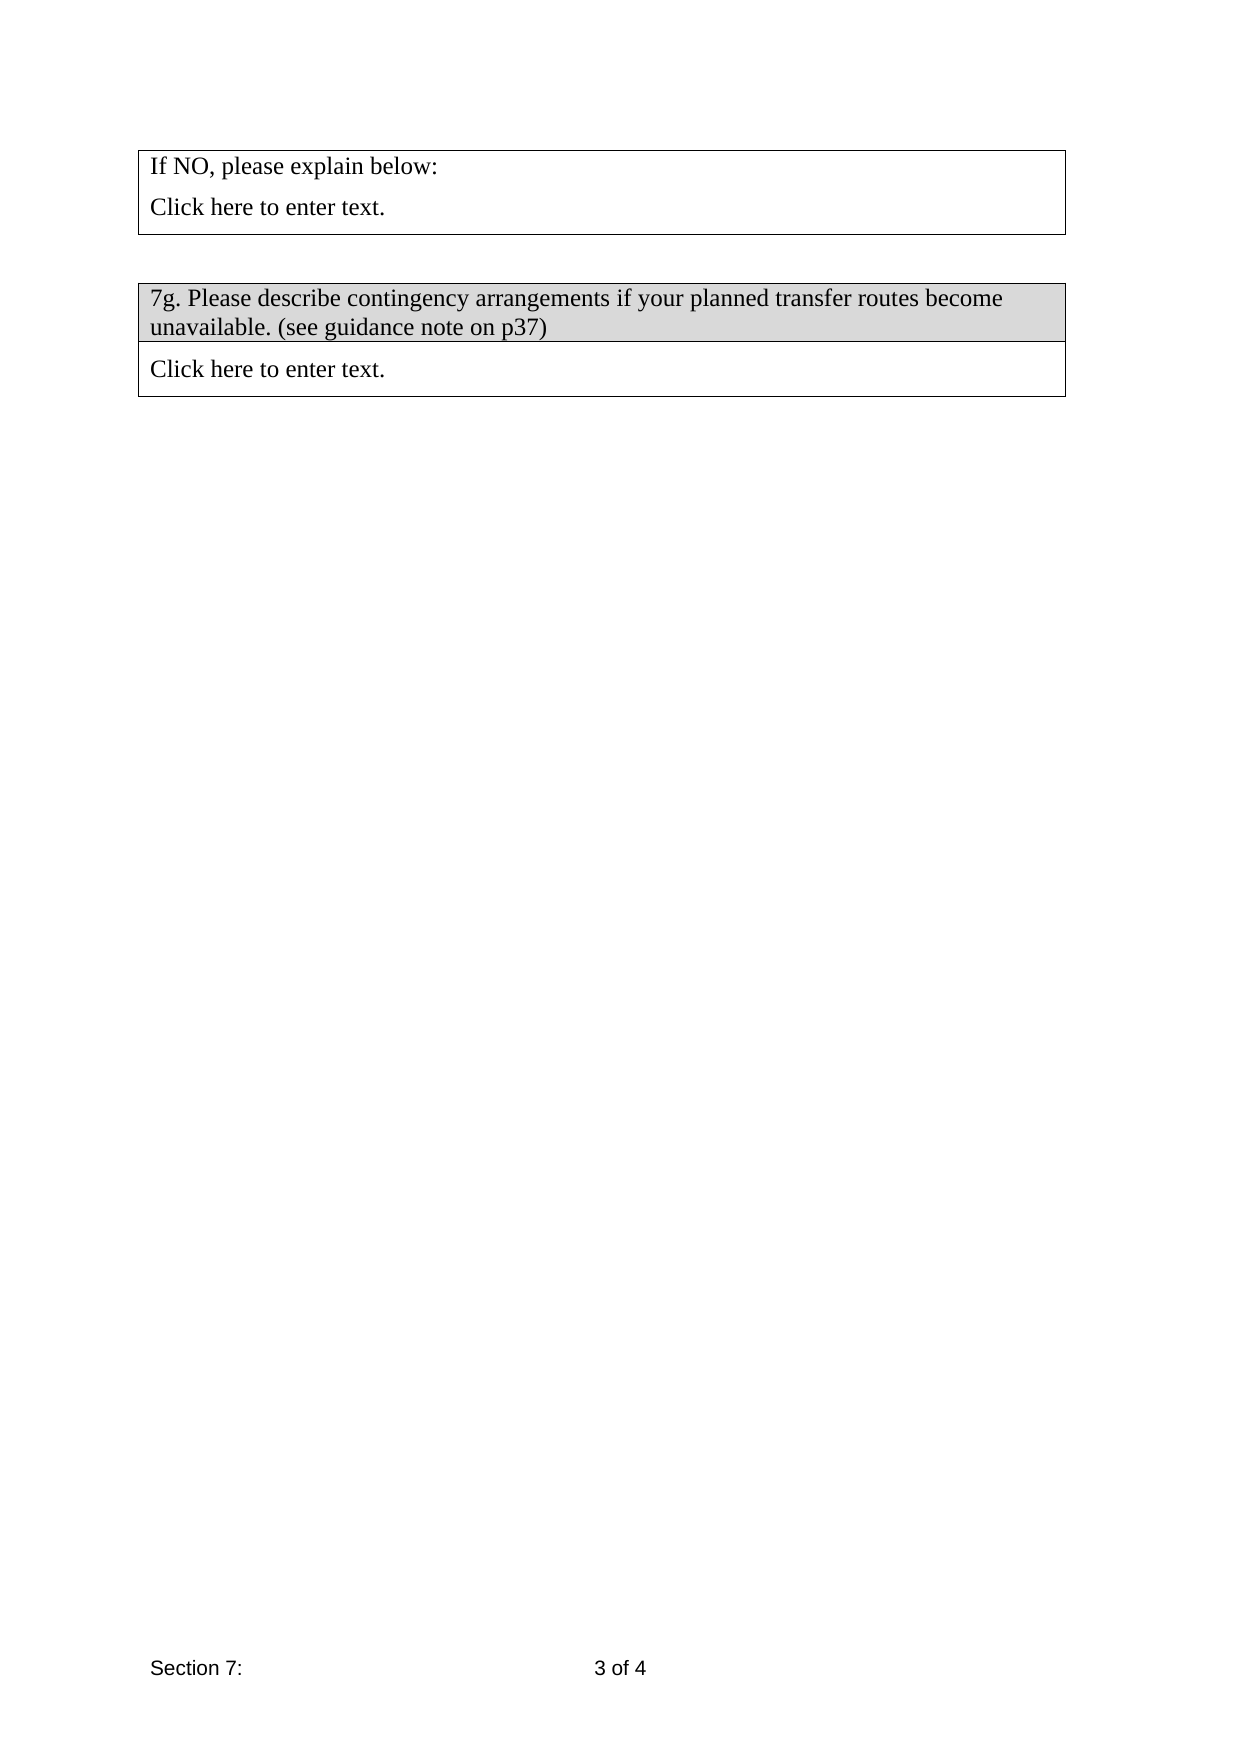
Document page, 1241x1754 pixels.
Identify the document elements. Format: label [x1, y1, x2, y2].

table_header [139, 284, 1065, 341]
table_cell [139, 151, 1065, 233]
